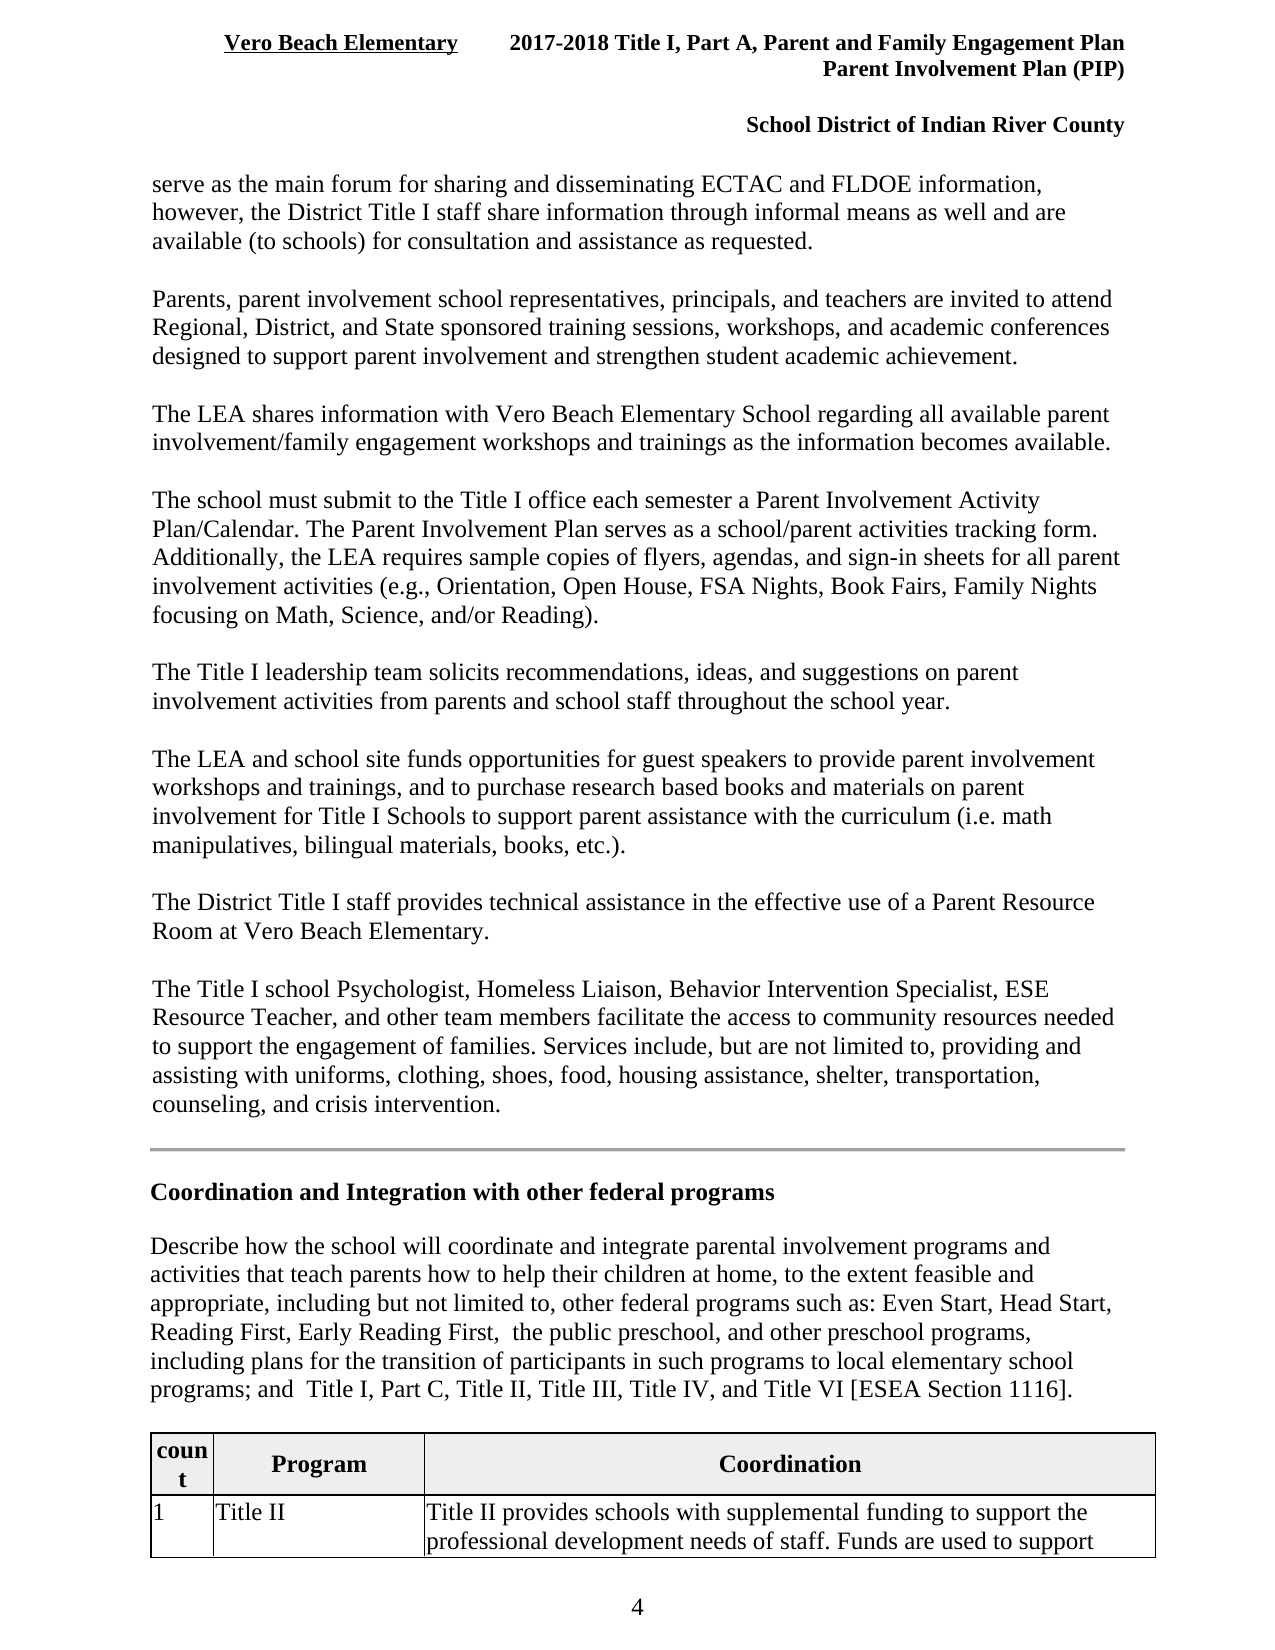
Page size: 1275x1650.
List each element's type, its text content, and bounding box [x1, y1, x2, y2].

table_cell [425, 1496, 1155, 1556]
text Coordination and Integration with other federal programs [150, 1177, 1125, 1206]
table_header Program [214, 1434, 424, 1494]
table_cell 1 [152, 1496, 213, 1556]
text Describe how the school will coordinate and integrate parental involvement programs and activities that teach parents how to help their children at home, to the extent feasible and appropriate, including but not limited to, other federal programs such as: Even Start, Head Start, Reading First, Early Reading First, the public preschool, and other preschool programs, including plans for the transition of participants in such programs to local elementary school programs; and Title I, Part C, Title II, Title III, Title IV, and Title VI [ESEA Section 1116]. [150, 1231, 1125, 1403]
table_cell Title II [214, 1496, 424, 1556]
table_header Coordination [425, 1434, 1155, 1494]
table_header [151, 168, 1124, 1119]
table_header count [152, 1434, 213, 1494]
